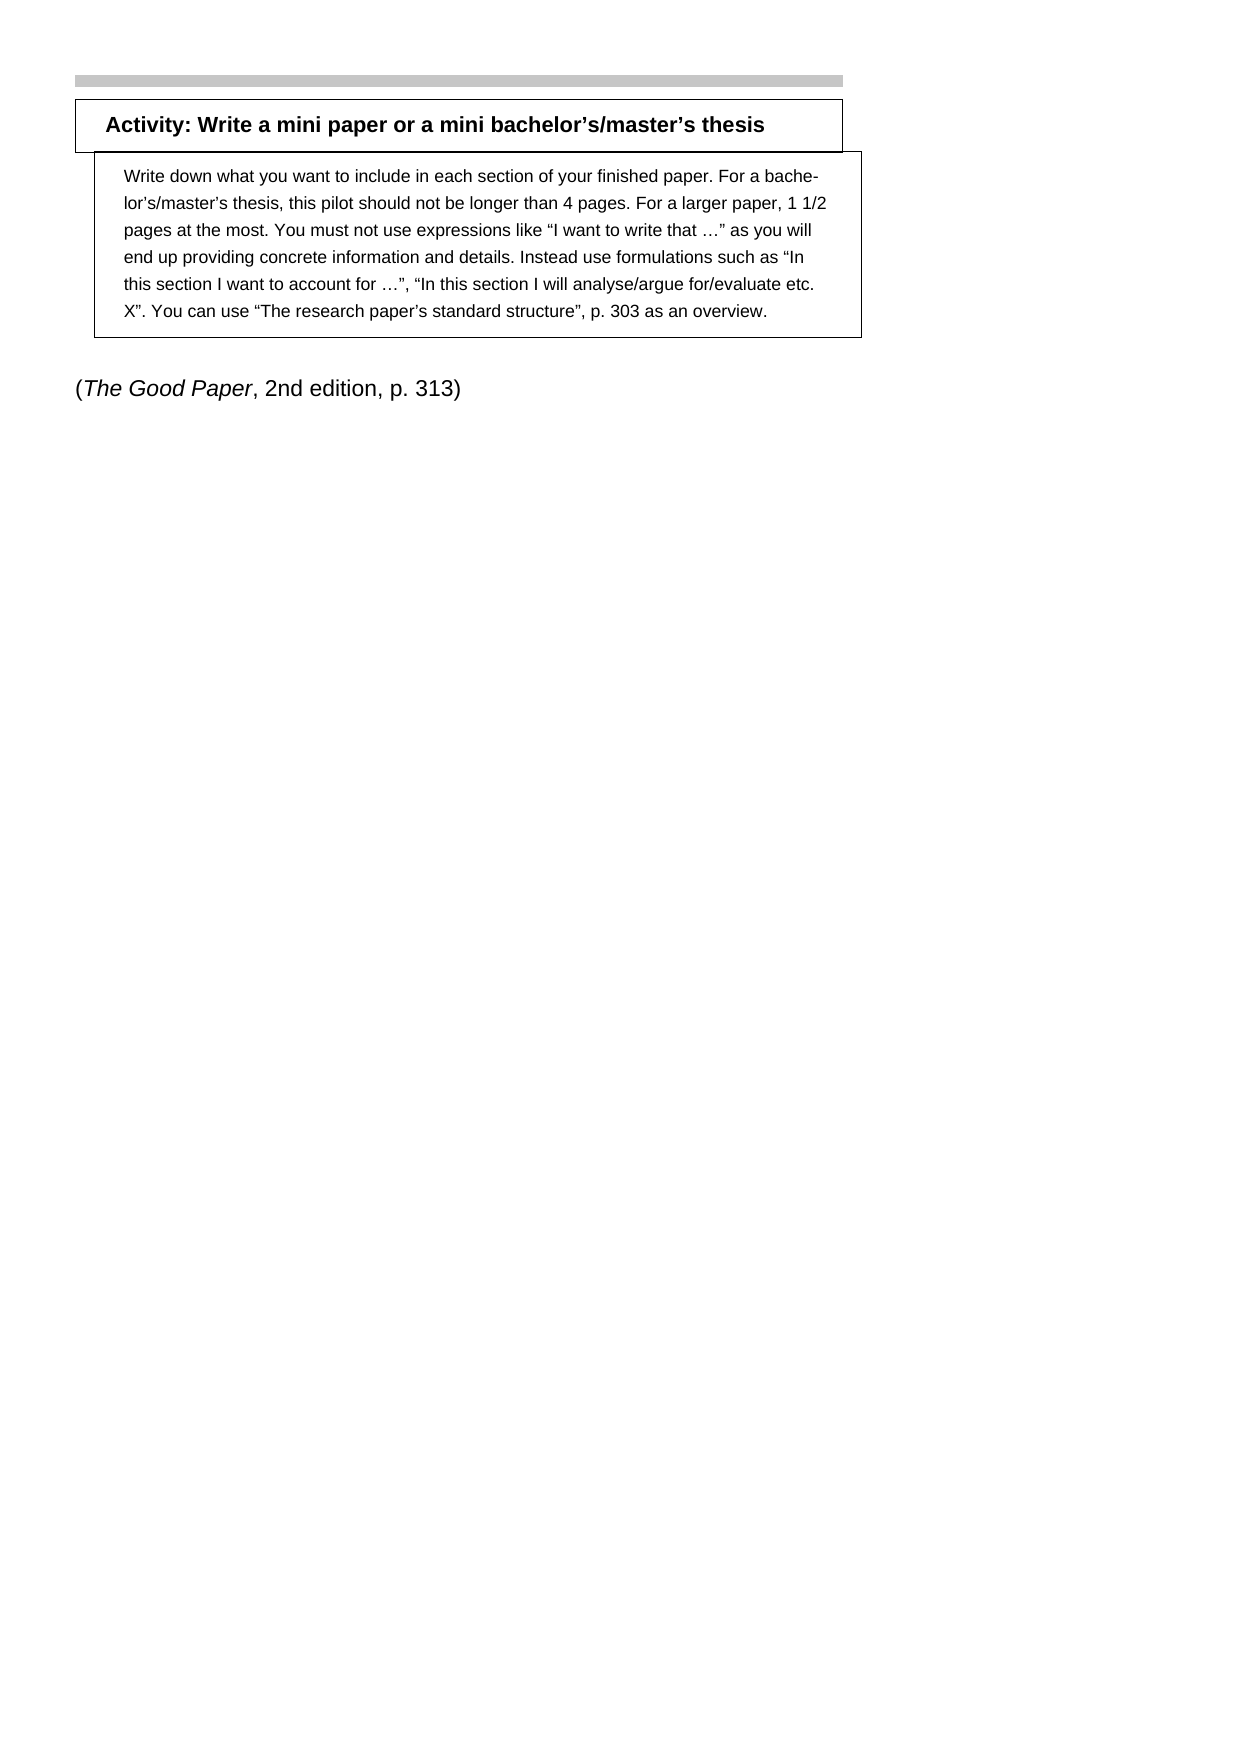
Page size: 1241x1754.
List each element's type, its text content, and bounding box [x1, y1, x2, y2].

text (The Good Paper, 2nd edition, p. 313) [75, 375, 1065, 401]
